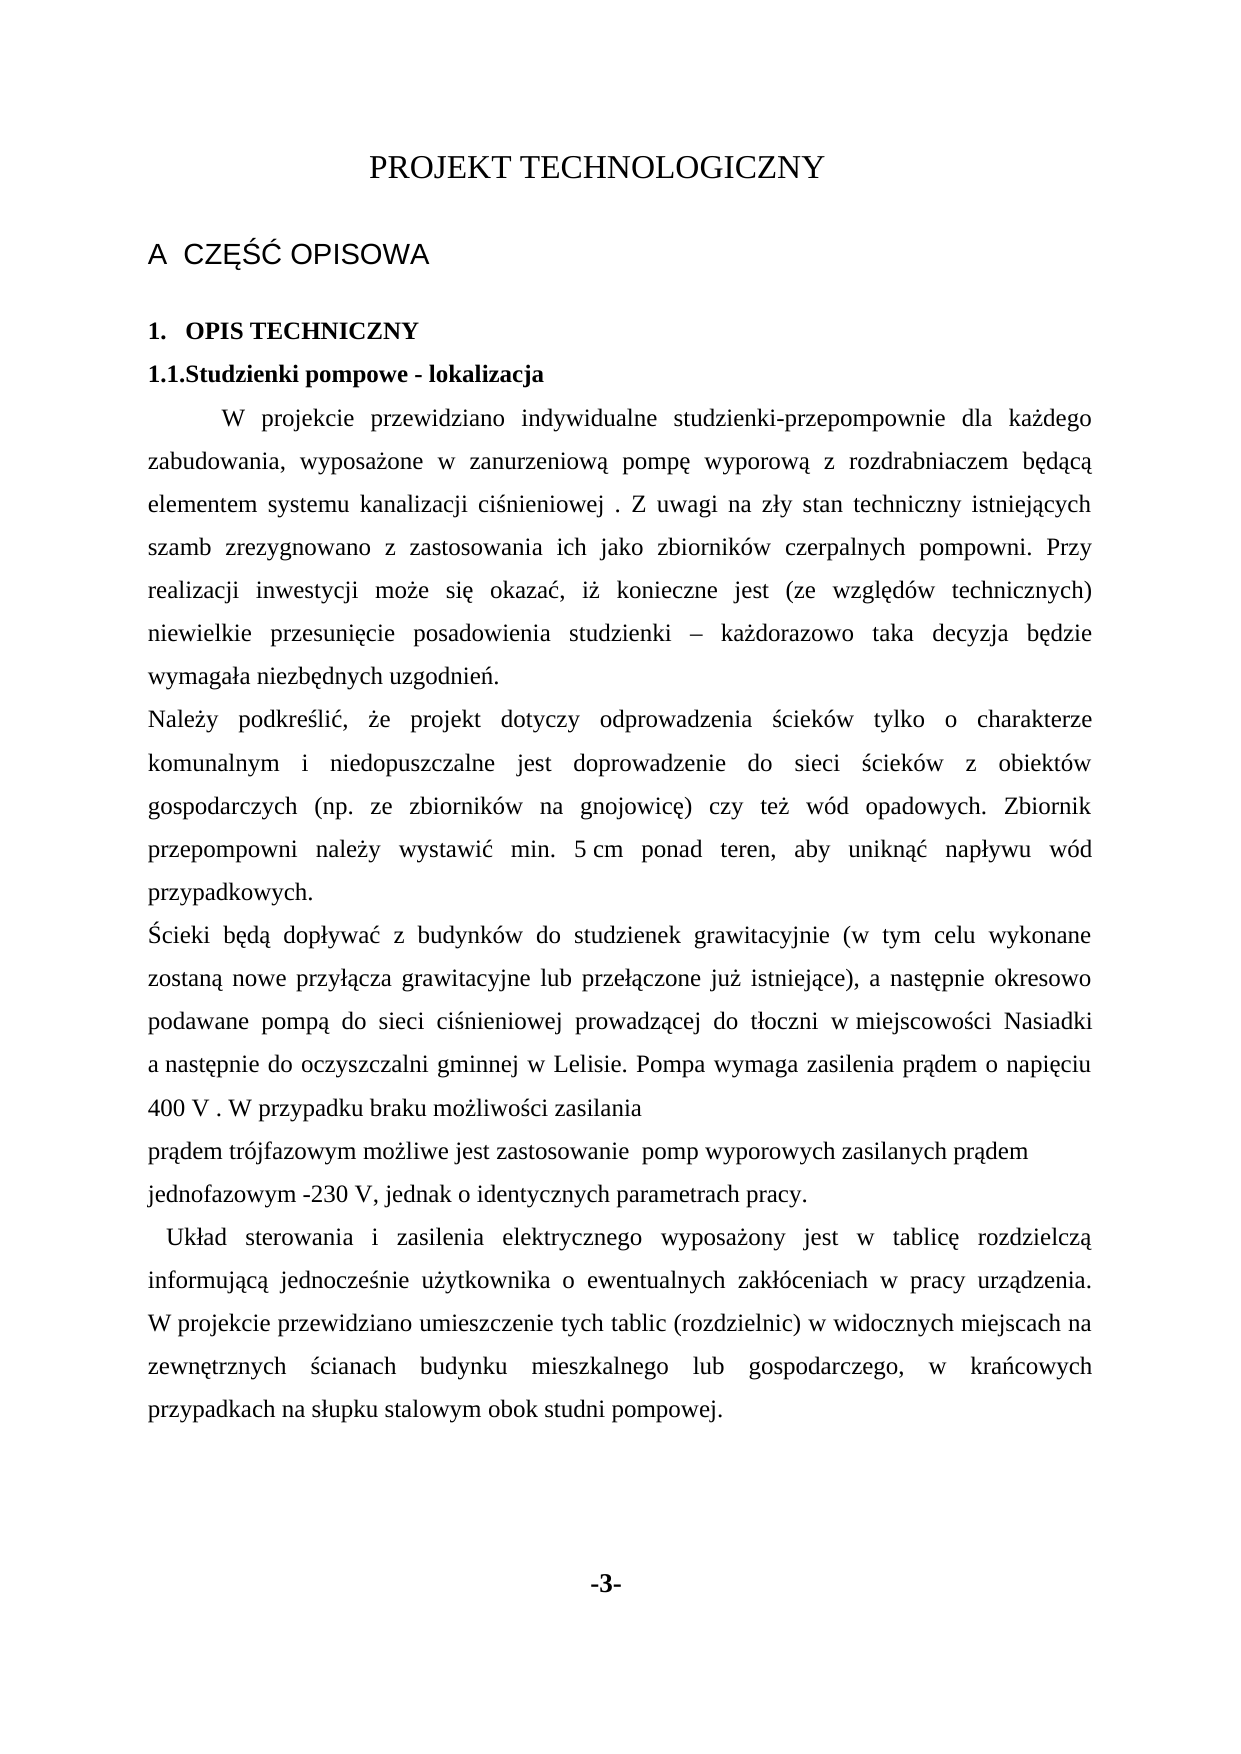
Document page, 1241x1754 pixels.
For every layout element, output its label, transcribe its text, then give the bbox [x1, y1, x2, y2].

text Ścieki będą dopływać z budynków do studzienek grawitacyjnie (w tym celu wykonane zostaną nowe przyłącza grawitacyjne lub przełączone już istniejące), a następnie okresowo podawane pompą do sieci ciśnieniowej prowadzącej do tłoczni w miejscowości Nasiadki a następnie do oczyszczalni gminnej w Lelisie. Pompa wymaga zasilenia prądem o napięciu 400 V . W przypadku braku możliwości zasilania [148, 920, 1093, 1121]
text Należy podkreślić, że projekt dotyczy odprowadzenia ścieków tylko o charakterze komunalnym i niedopuszczalne jest doprowadzenie do sieci ścieków z obiektów gospodarczych (np. ze zbiorników na gnojowicę) czy też wód opadowych. Zbiornik przepompowni należy wystawić min. 5 cm ponad teren, aby uniknąć napływu wód przypadkowych. [148, 704, 1093, 906]
text 1. OPIS TECHNICZNY [148, 316, 1093, 345]
text Układ sterowania i zasilenia elektrycznego wyposażony jest w tablicę rozdzielczą informującą jednocześnie użytkownika o ewentualnych zakłóceniach w pracy urządzenia. W projekcie przewidziano umieszczenie tych tablic (rozdzielnic) w widocznych miejscach na zewnętrznych ścianach budynku mieszkalnego lub gospodarczego, w krańcowych przypadkach na słupku stalowym obok studni pompowej. [148, 1222, 1093, 1423]
text jednofazowym -230 V, jednak o identycznych parametrach pracy. [148, 1179, 1093, 1208]
text prądem trójfazowym możliwe jest zastosowanie pomp wyporowych zasilanych prądem [148, 1136, 1093, 1164]
text 1.1.Studzienki pompowe - lokalizacja [148, 359, 1093, 388]
text PROJEKT TECHNOLOGICZNY [148, 148, 1093, 186]
text -3- [516, 1567, 1093, 1598]
text W projekcie przewidziano indywidualne studzienki-przepompownie dla każdego zabudowania, wyposażone w zanurzeniową pompę wyporową z rozdrabniaczem będącą elementem systemu kanalizacji ciśnieniowej . Z uwagi na zły stan techniczny istniejących szamb zrezygnowano z zastosowania ich jako zbiorników czerpalnych pompowni. Przy realizacji inwestycji może się okazać, iż konieczne jest (ze względów technicznych) niewielkie przesunięcie posadowienia studzienki – każdorazowo taka decyzja będzie wymagała niezbędnych uzgodnień. [148, 403, 1093, 690]
text A CZĘŚĆ OPISOWA [148, 237, 1093, 271]
